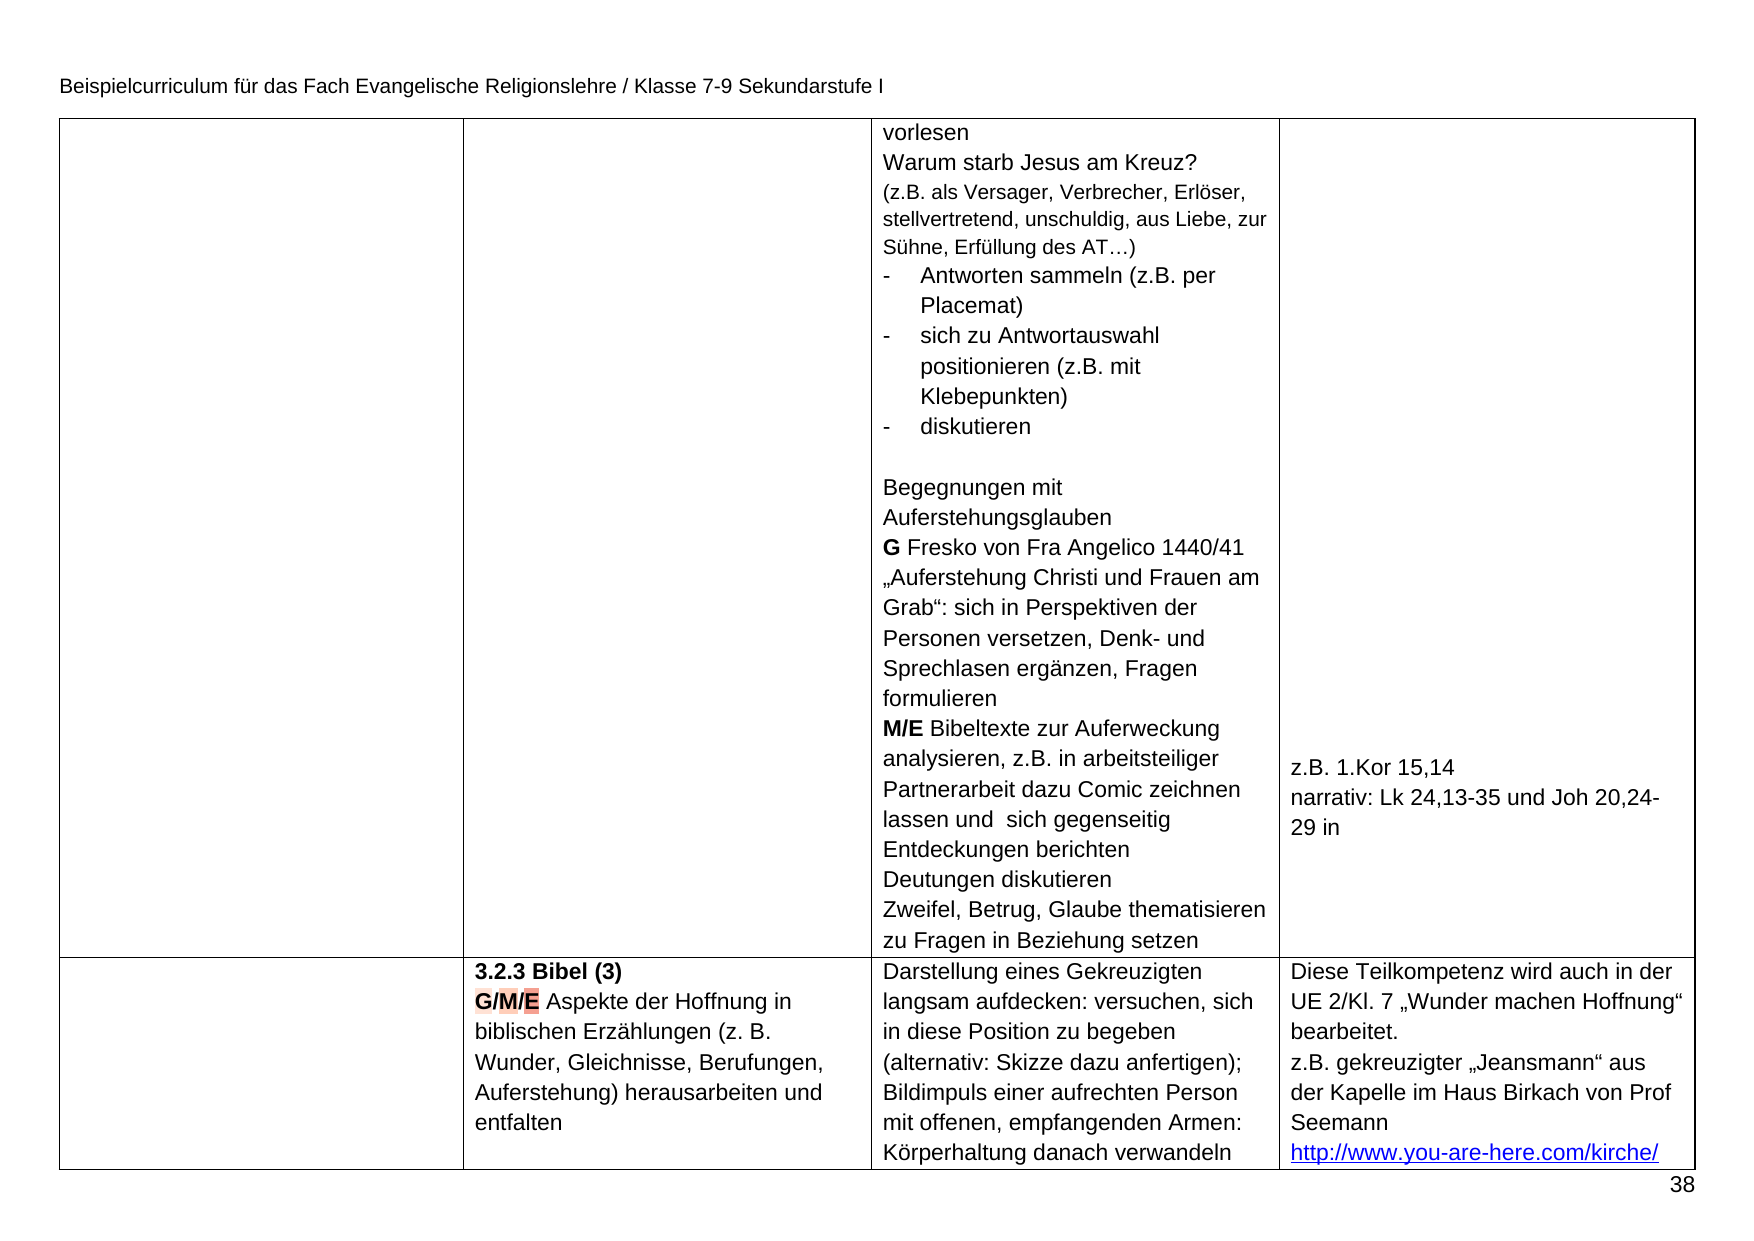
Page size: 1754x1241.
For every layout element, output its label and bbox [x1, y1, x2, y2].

table_cell [872, 119, 1279, 957]
table_cell [872, 958, 1279, 1169]
table_cell [1280, 119, 1694, 957]
table_cell [60, 119, 463, 957]
table_cell [60, 958, 463, 1169]
table_cell [464, 119, 871, 957]
table_cell [464, 958, 871, 1169]
table_cell [1280, 958, 1694, 1169]
